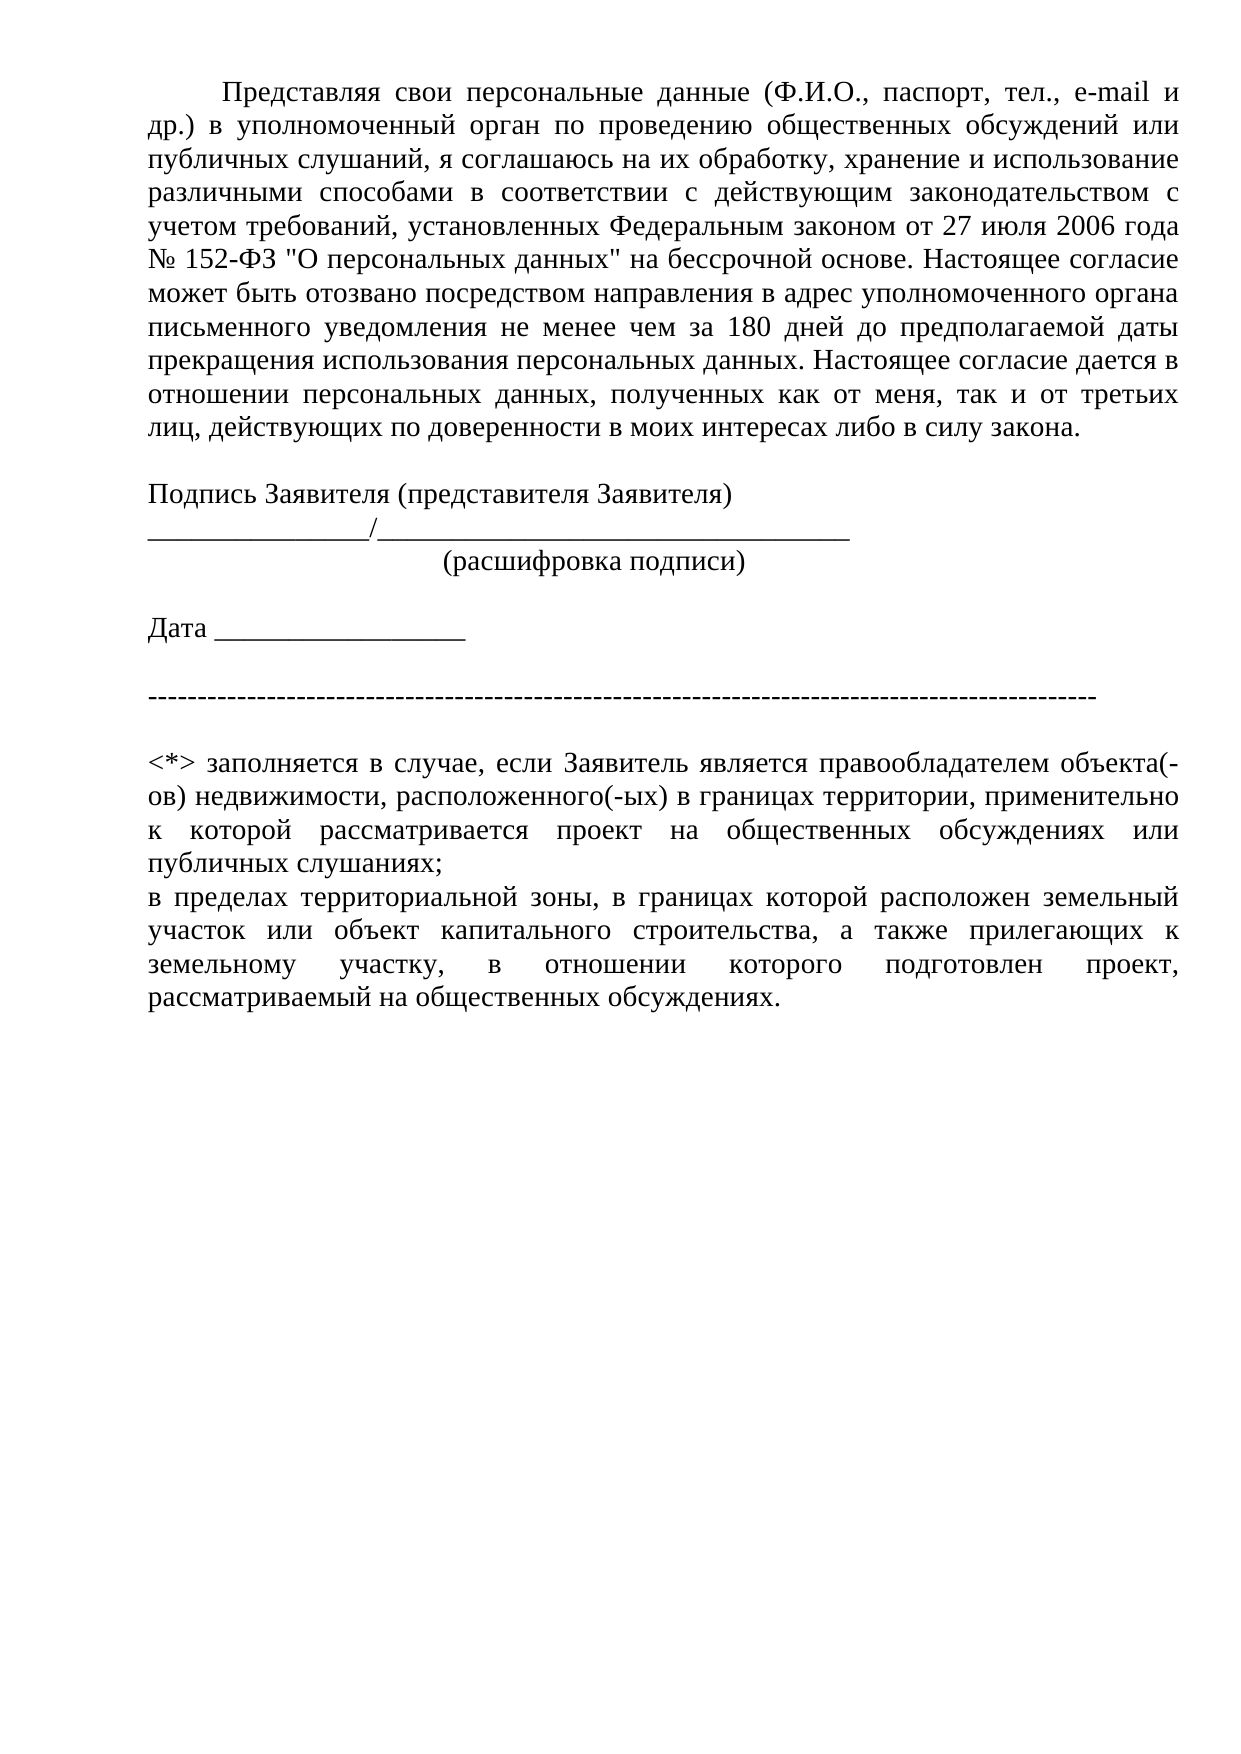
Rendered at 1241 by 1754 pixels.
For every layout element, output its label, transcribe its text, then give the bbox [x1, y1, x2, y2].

text Подпись Заявителя (представителя Заявителя) [148, 476, 1181, 510]
text в пределах территориальной зоны, в границах которой расположен земельный участок или объект капитального строительства, а также прилегающих к земельному участку, в отношении которого подготовлен проект, рассматриваемый на общественных обсуждениях. [148, 879, 1181, 1013]
text Дата _________________ [148, 611, 1181, 644]
text _______________/________________________________ [148, 510, 1181, 543]
text (расшифровка подписи) [148, 543, 1181, 577]
text ------------------------------------------------------------------------------------------------ [148, 678, 1181, 711]
text Представляя свои персональные данные (Ф.И.О., паспорт, тел., e-mail и др.) в уполномоченный орган по проведению общественных обсуждений или публичных слушаний, я соглашаюсь на их обработку, хранение и использование различными способами в соответствии с действующим законодательством с учетом требований, установленных Федеральным законом от 27 июля 2006 года № 152-ФЗ "О персональных данных" на бессрочной основе. Настоящее согласие может быть отозвано посредством направления в адрес уполномоченного органа письменного уведомления не менее чем за 180 дней до предполагаемой даты прекращения использования персональных данных. Настоящее согласие дается в отношении персональных данных, полученных как от меня, так и от третьих лиц, действующих по доверенности в моих интересах либо в силу закона. [148, 74, 1181, 443]
text <*> заполняется в случае, если Заявитель является правообладателем объекта(-ов) недвижимости, расположенного(-ых) в границах территории, применительно к которой рассматривается проект на общественных обсуждениях или публичных слушаниях; [148, 745, 1181, 879]
